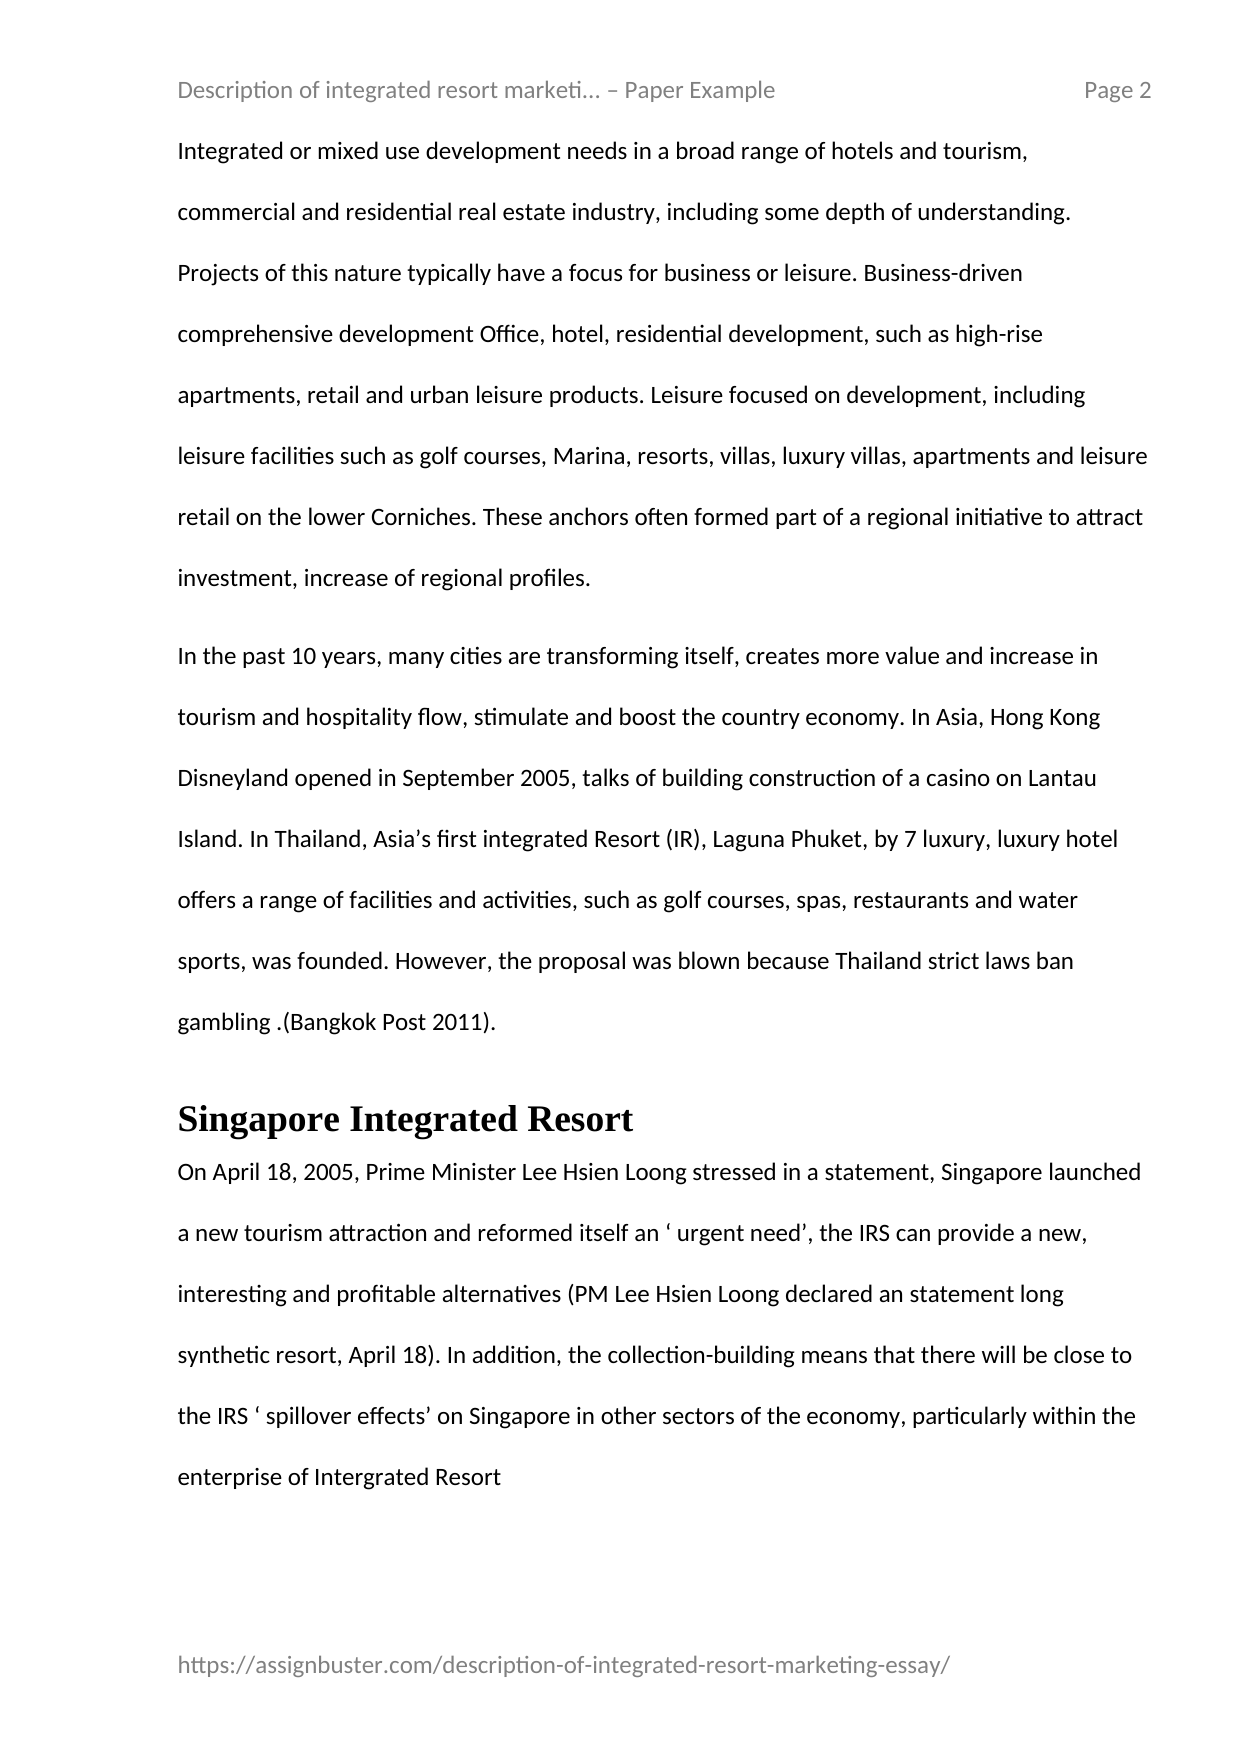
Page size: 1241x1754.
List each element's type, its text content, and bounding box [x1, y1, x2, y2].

text On April 18, 2005, Prime Minister Lee Hsien Loong stressed in a statement, Singapore launched a new tourism attraction and reformed itself an ‘ urgent need’, the IRS can provide a new, interesting and profitable alternatives (PM Lee Hsien Loong declared an statement long synthetic resort, April 18). In addition, the collection-building means that there will be close to the IRS ‘ spillover effects’ on Singapore in other sectors of the economy, particularly within the enterprise of Intergrated Resort [177, 1156, 1152, 1491]
text Integrated or mixed use development needs in a broad range of hotels and tourism, commercial and residential real estate industry, including some depth of understanding. Projects of this nature typically have a focus for business or leisure. Business-driven comprehensive development Office, hotel, residential development, such as high-rise apartments, retail and urban leisure products. Leisure focused on development, including leisure facilities such as golf courses, Marina, resorts, villas, luxury villas, apartments and leisure retail on the lower Corniches. These anchors often formed part of a regional initiative to attract investment, increase of regional profiles. [177, 135, 1152, 593]
text In the past 10 years, many cities are transforming itself, creates more value and increase in tourism and hospitality flow, stimulate and boost the country economy. In Asia, Hong Kong Disneyland opened in September 2005, talks of building construction of a casino on Lantau Island. In Thailand, Asia’s first integrated Resort (IR), Laguna Phuket, by 7 luxury, luxury hotel offers a range of facilities and activities, such as golf courses, spas, restaurants and water sports, was founded. However, the proposal was blown because Thailand strict laws ban gambling .(Bangkok Post 2011). [177, 640, 1152, 1037]
subtitle Singapore Integrated Resort [177, 1097, 1152, 1140]
